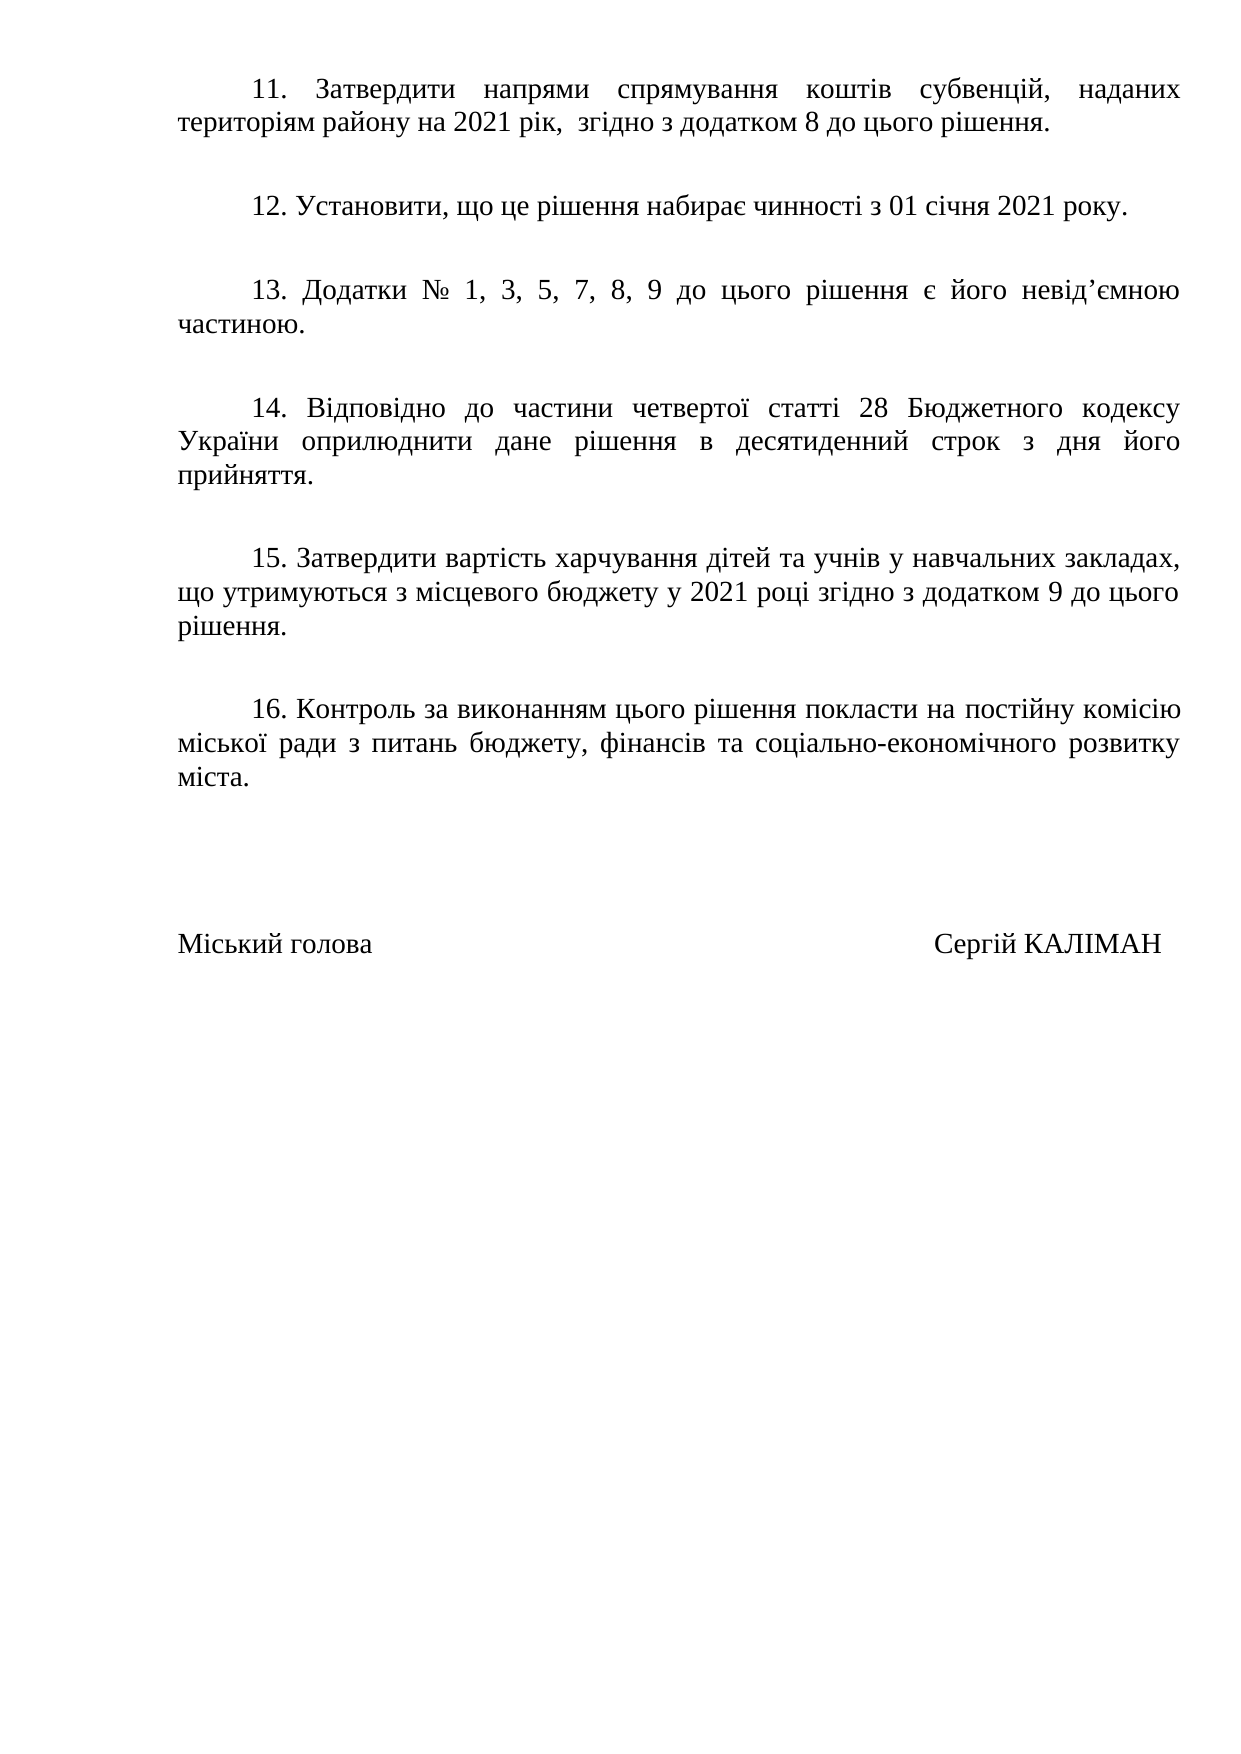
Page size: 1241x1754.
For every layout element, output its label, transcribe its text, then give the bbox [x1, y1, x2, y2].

text 14. Відповідно до частини четвертої статті 28 Бюджетного кодексу України оприлюднити дане рішення в десятиденний строк з дня його прийняття. [177, 390, 1181, 490]
text 13. Додатки № 1, 3, 5, 7, 8, 9 до цього рішення є його невід’ємною частиною. [177, 272, 1181, 339]
text 16. Контроль за виконанням цього рішення покласти на постійну комісію міської ради з питань бюджету, фінансів та соціально-економічного розвитку міста. [177, 692, 1181, 792]
text Міський голова Сергій КАЛІМАН [177, 926, 1181, 960]
text 11. Затвердити напрями спрямування коштів субвенцій, наданих територіям району на 2021 рік, згідно з додатком 8 до цього рішення. [177, 71, 1181, 138]
text 12. Установити, що це рішення набирає чинності з 01 січня 2021 року. [177, 188, 1181, 222]
text 15. Затвердити вартість харчування дітей та учнів у навчальних закладах, що утримуються з місцевого бюджету у 2021 році згідно з додатком 9 до цього рішення. [177, 541, 1181, 641]
